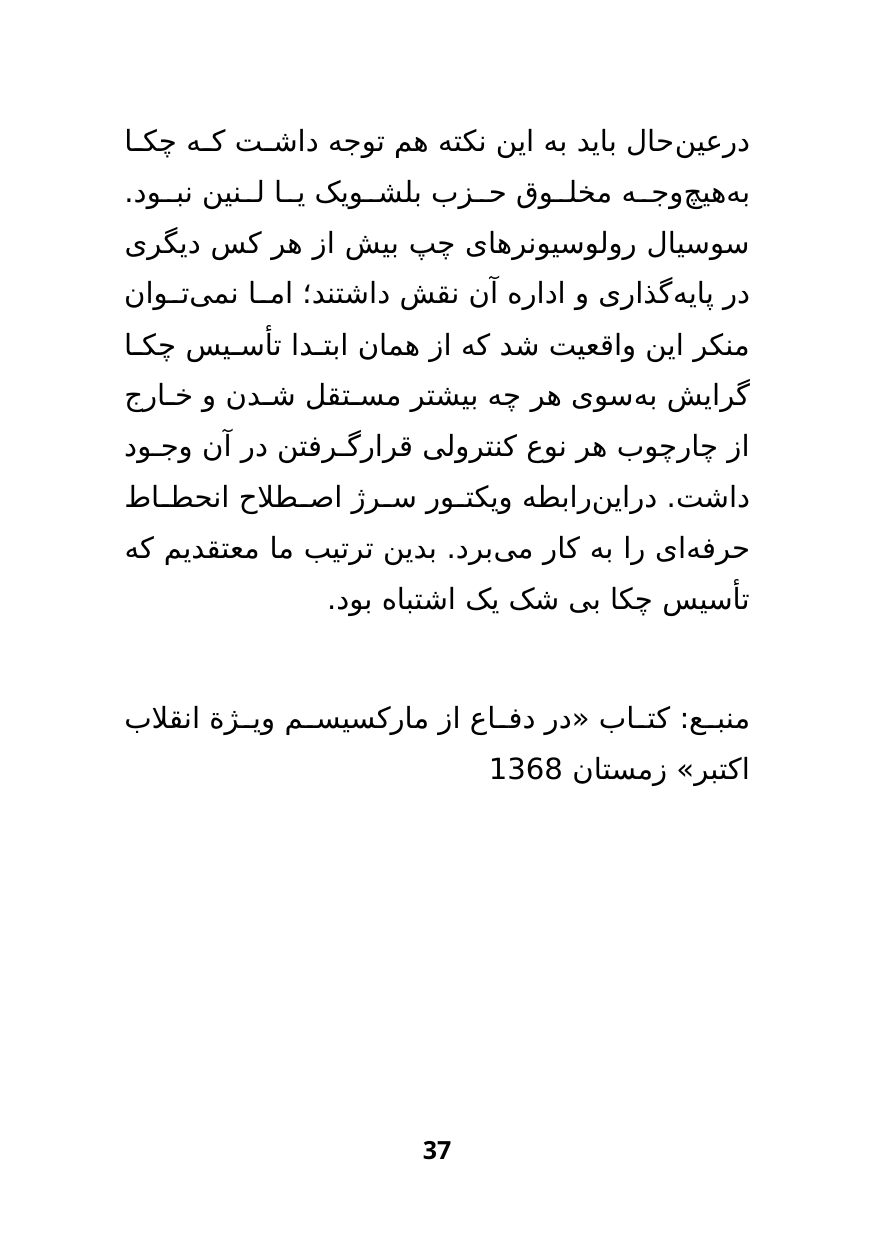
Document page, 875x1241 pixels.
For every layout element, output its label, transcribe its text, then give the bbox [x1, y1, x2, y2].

text درعین‌حال باید به این نکته هم توجه داشت که چکا به‌هیچ‌وجه مخلوق حزب بلشویک یا لنین نبود. سوسیال رولوسیونرهای چپ بیش از هر کس دیگری در پایه‌گذاری و اداره آن نقش داشتند؛ اما نمی‌توان منکر این واقعیت شد که از همان ابتدا تأسیس چکا گرایش به‌سوی هر چه بیشتر مستقل شدن و خارج از چارچوب هر نوع کنترولی قرارگرفتن در آن وجود داشت. دراین‌رابطه ویکتور سرژ اصطلاح انحطاط حرفه‌ای را به کار می‌برد. بدین ترتیب ما معتقدیم که تأسیس چکا بی شک یک اشتباه بود. [124, 124, 750, 616]
text منبع: کتاب «در دفاع از مارکسیسم ویژة انقلاب اکتبر» زمستان 1368 [124, 702, 750, 786]
